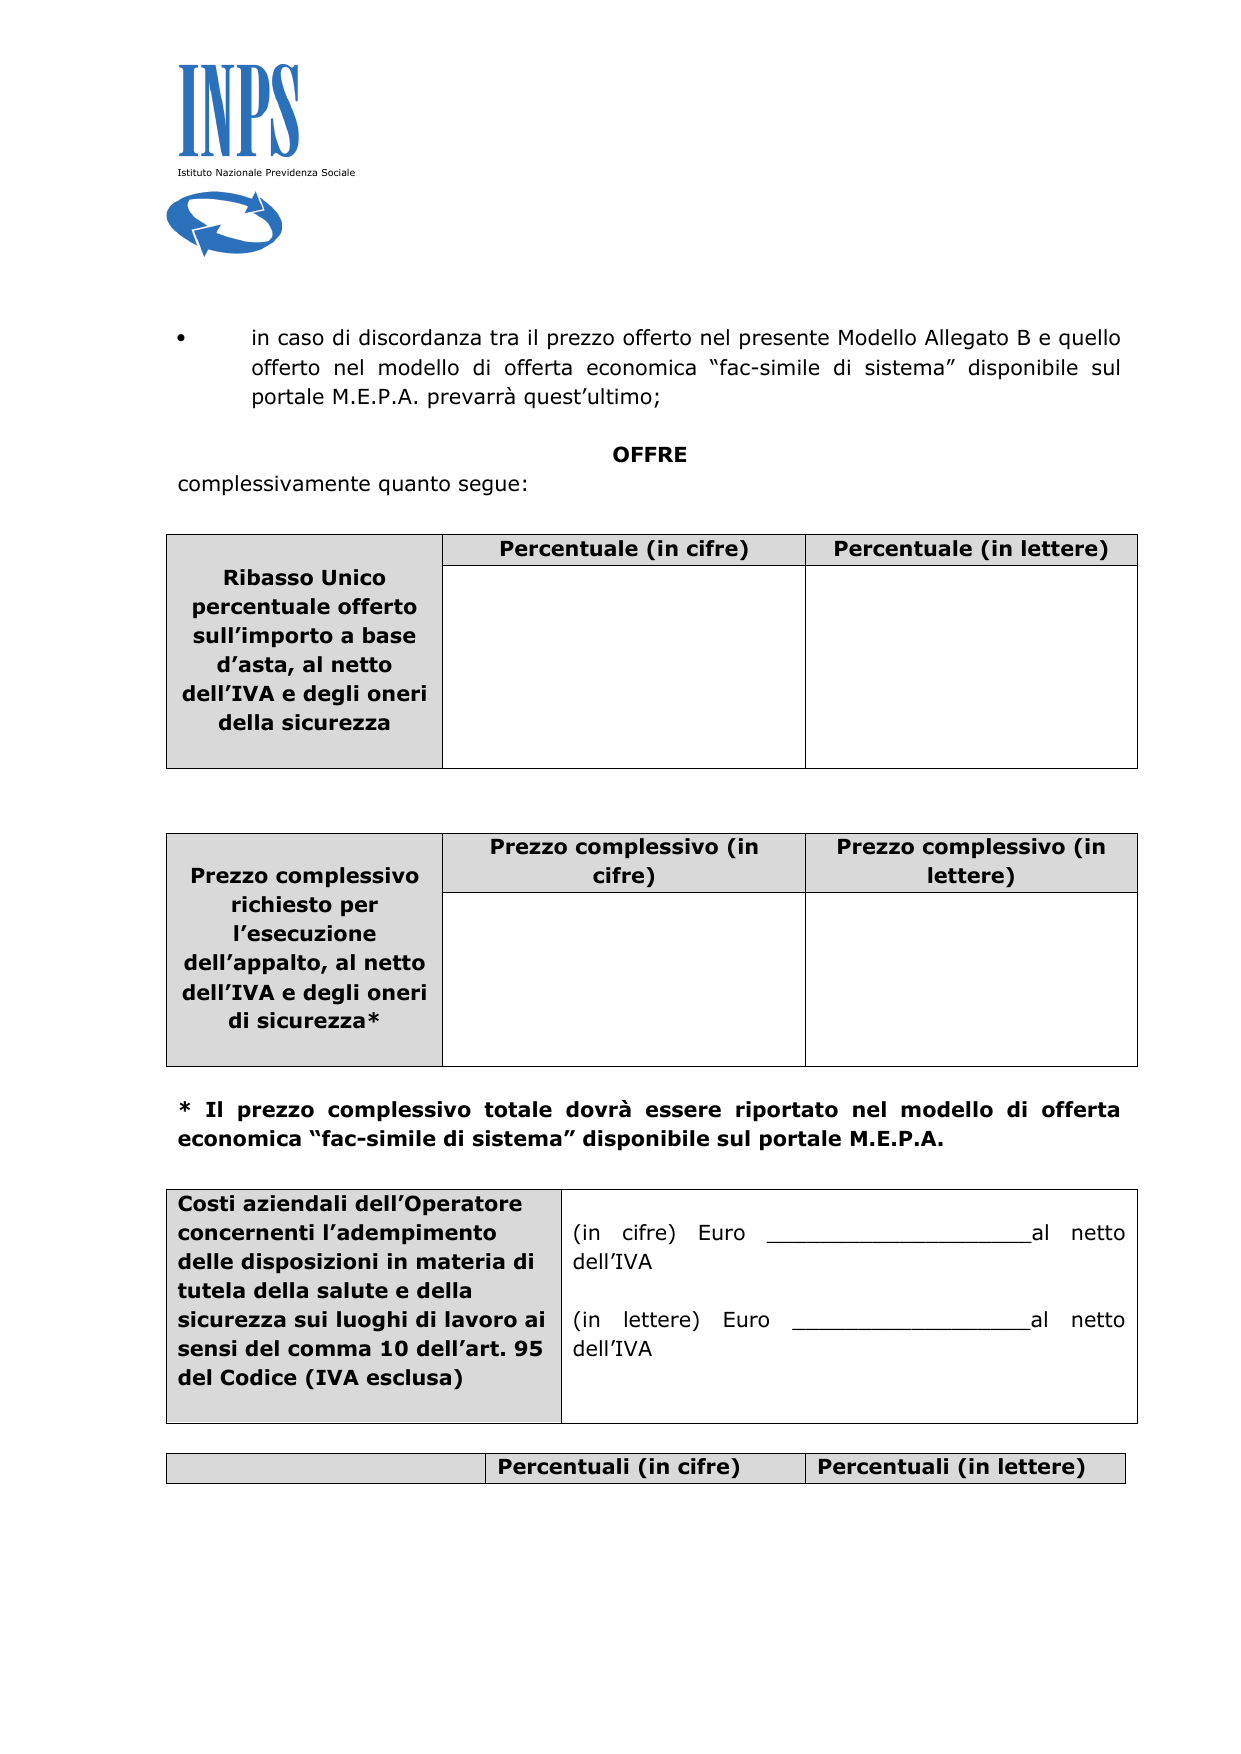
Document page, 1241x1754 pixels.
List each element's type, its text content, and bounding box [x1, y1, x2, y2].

list in caso di discordanza tra il prezzo offerto nel presente Modello Allegato B e quello offerto nel modello di offerta economica “fac-simile di sistema” disponibile sul portale M.E.P.A. prevarrà quest’ultimo; [177, 325, 1122, 408]
table_header Ribasso Unico percentuale offerto sull’importo a base d’asta, al netto dell’IVA e degli oneri della sicurezza [167, 535, 442, 768]
table_header Percentuali (in lettere) [806, 1454, 1125, 1483]
picture [166, 191, 282, 257]
picture [166, 63, 299, 157]
table_header Prezzo complessivo (in lettere) [806, 834, 1137, 892]
table_cell [443, 566, 805, 768]
table_header Percentuali (in cifre) [486, 1454, 805, 1483]
table_header Prezzo complessivo (in cifre) [443, 834, 805, 892]
text OFFRE [177, 441, 1122, 467]
text * Il prezzo complessivo totale dovrà essere riportato nel modello di offerta economica “fac-simile di sistema” disponibile sul portale M.E.P.A. [177, 1096, 1122, 1150]
table_header Costi aziendali dell’Operatore concernenti l’adempimento delle disposizioni in materia di tutela della salute e della sicurezza sui luoghi di lavoro ai sensi del comma 10 dell’art. 95 del Codice (IVA esclusa) [167, 1190, 561, 1422]
table_cell [806, 893, 1137, 1066]
table_header Percentuale (in cifre) [443, 535, 805, 565]
table_header Percentuale (in lettere) [806, 535, 1137, 565]
table_cell [443, 893, 805, 1066]
text complessivamente quanto segue: [177, 470, 1122, 496]
table_cell [806, 566, 1137, 768]
table_header (in cifre) Euro ____________________al netto dell’IVA (in lettere) Euro __________________al netto dell’IVA [562, 1190, 1137, 1422]
table_header Prezzo complessivo richiesto per l’esecuzione dell’appalto, al netto dell’IVA e degli oneri di sicurezza* [167, 834, 442, 1066]
table_header Incidenza delle spese generali espresse in percentuale rispetto all’importo complessivo offerto [167, 1454, 485, 1483]
